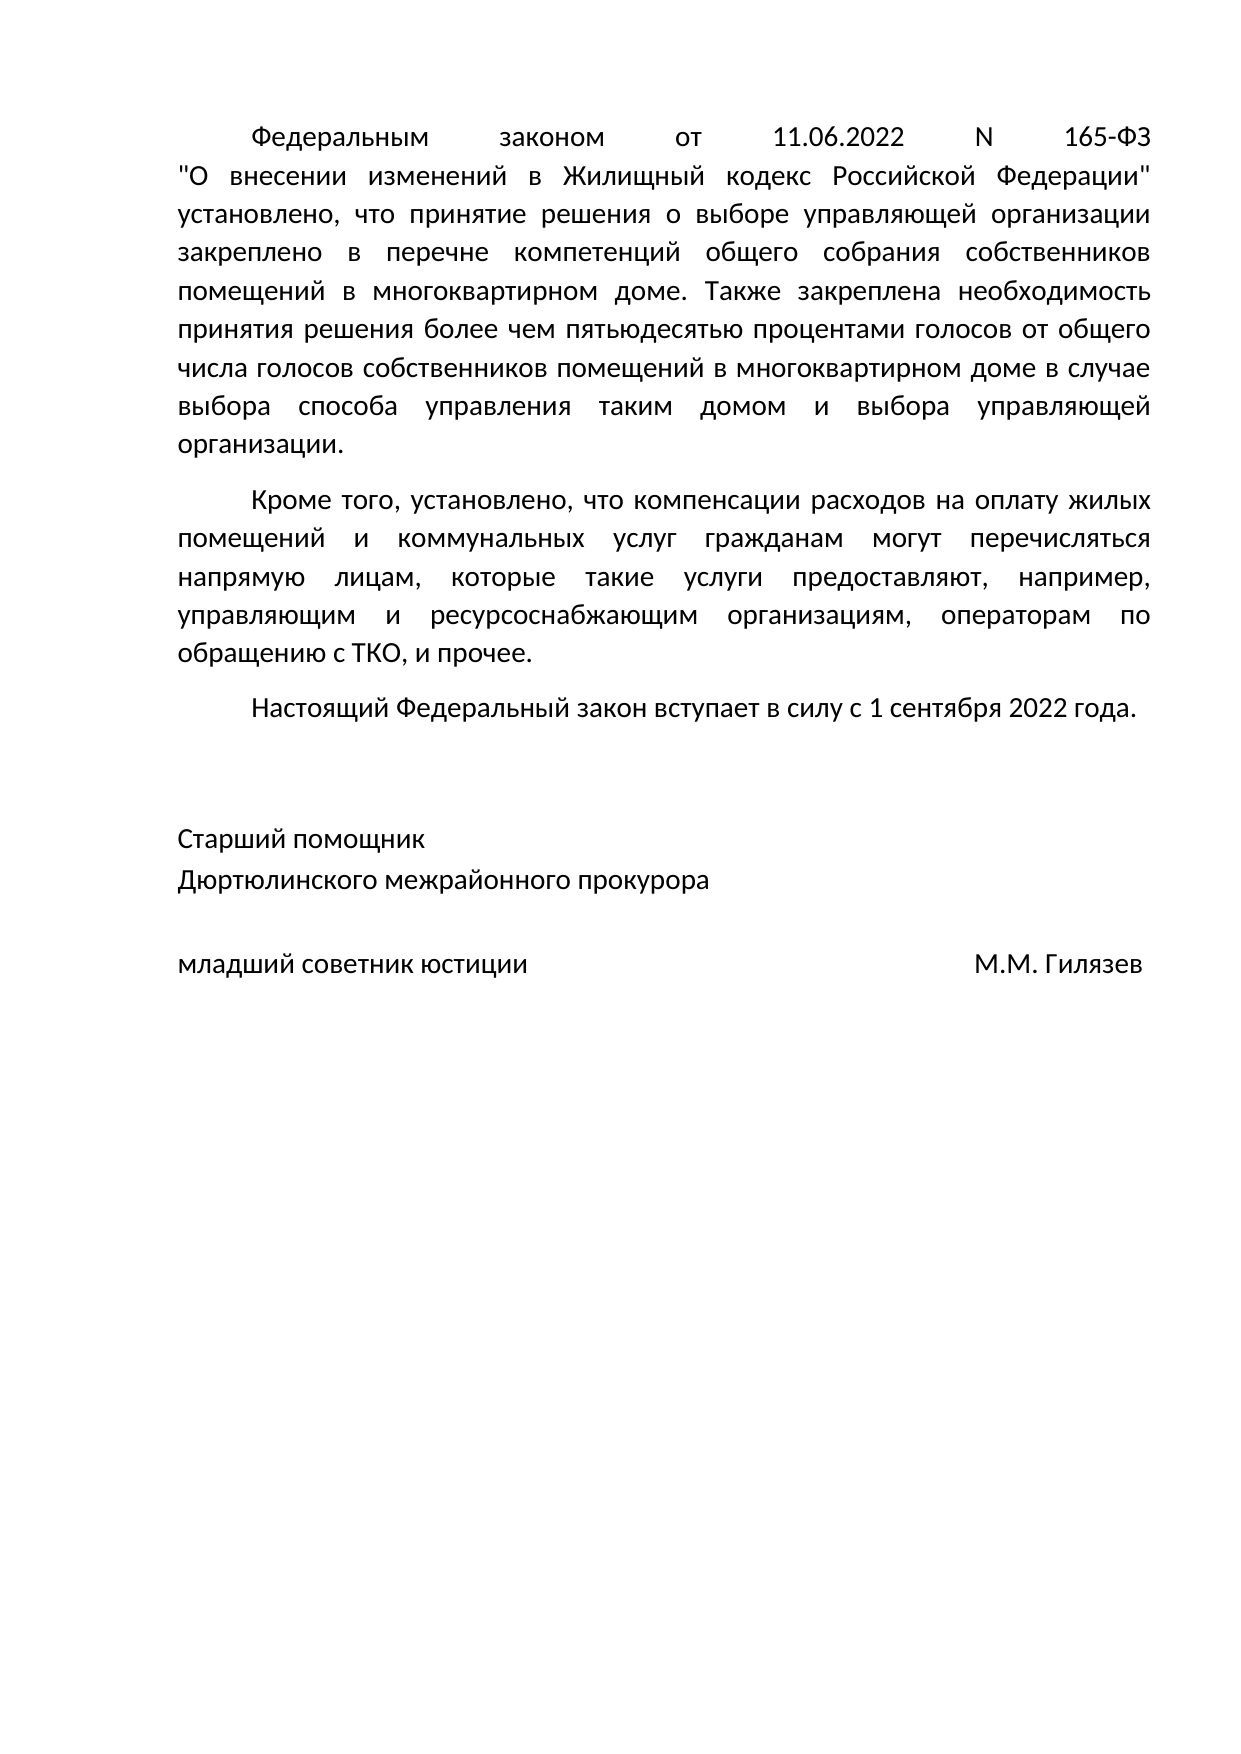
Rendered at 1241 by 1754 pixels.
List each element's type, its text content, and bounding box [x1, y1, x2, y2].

text Федеральным законом от 11.06.2022 N 165-ФЗ "О внесении изменений в Жилищный кодекс Российской Федерации" установлено, что принятие решения о выборе управляющей организации закреплено в перечне компетенций общего собрания собственников помещений в многоквартирном доме. Также закреплена необходимость принятия решения более чем пятьюдесятью процентами голосов от общего числа голосов собственников помещений в многоквартирном доме в случае выбора способа управления таким домом и выбора управляющей организации. [177, 118, 1152, 461]
text Старший помощник [177, 828, 1152, 853]
text Дюртюлинского межрайонного прокурора [177, 870, 1152, 895]
text младший советник юстиции М.М. Гилязев [177, 953, 1152, 978]
text Кроме того, установлено, что компенсации расходов на оплату жилых помещений и коммунальных услуг гражданам могут перечисляться напрямую лицам, которые такие услуги предоставляют, например, управляющим и ресурсоснабжающим организациям, операторам по обращению с ТКО, и прочее. [177, 481, 1152, 670]
text Настоящий Федеральный закон вступает в силу с 1 сентября 2022 года. [177, 689, 1152, 725]
